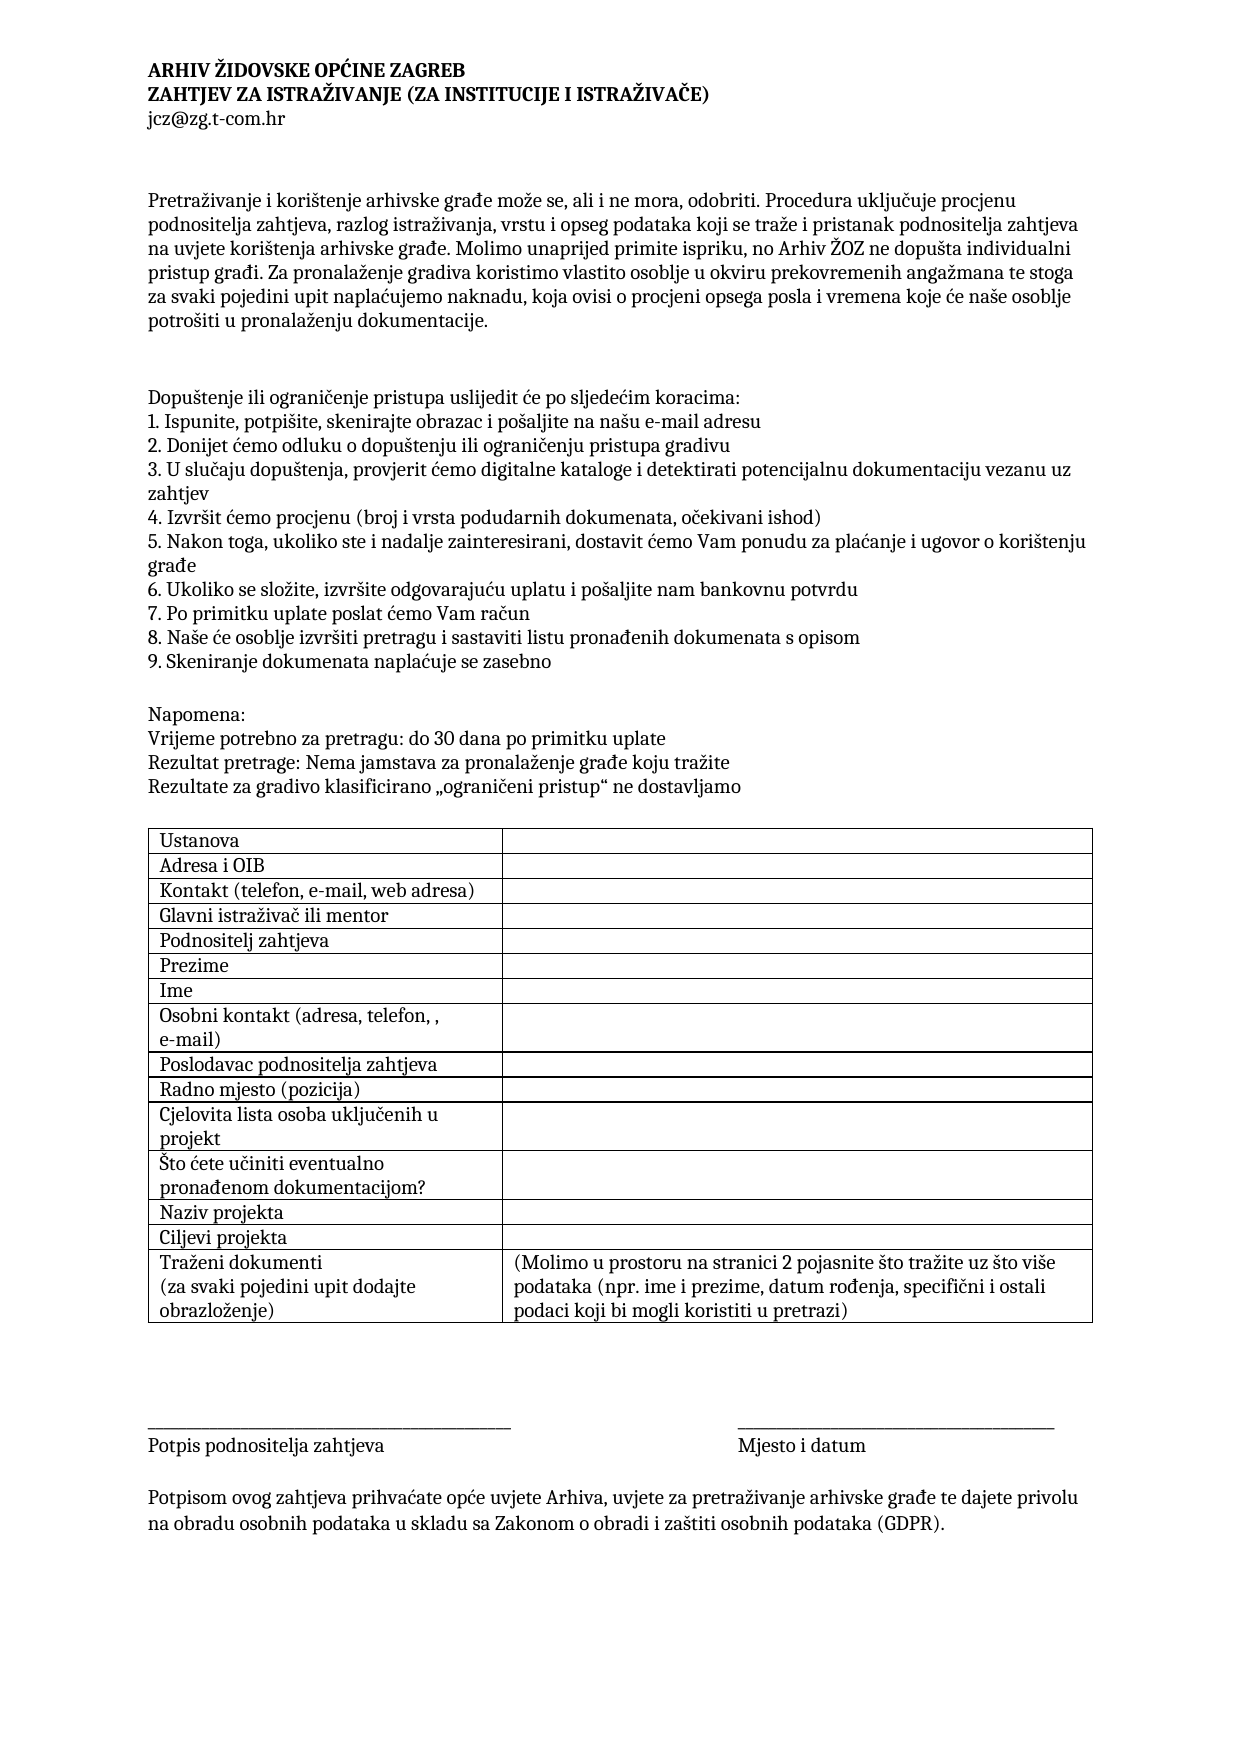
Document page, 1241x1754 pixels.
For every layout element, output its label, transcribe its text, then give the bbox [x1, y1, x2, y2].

table_cell [503, 854, 1092, 877]
table_cell Adresa i OIB [149, 854, 502, 877]
table_cell Što ćete učiniti eventualno pronađenom dokumentacijom? [149, 1151, 502, 1199]
table_cell [503, 1053, 1092, 1076]
table_cell Traženi dokumenti (za svaki pojedini upit dodajte obrazloženje) [149, 1250, 502, 1322]
text Napomena: Vrijeme potrebno za pretragu: do 30 dana po primitku uplate Rezultat pretrage: Nema jamstava za pronalaženje građe koju tražite Rezultate za gradivo klasificirano „ograničeni pristup“ ne dostavljamo [148, 702, 1093, 798]
table_cell [503, 1103, 1092, 1150]
table_cell [503, 879, 1092, 902]
text ARHIV ŽIDOVSKE OPĆINE ZAGREB ZAHTJEV ZA ISTRAŽIVANJE (ZA INSTITUCIJE I ISTRAŽIVAČE) jcz@zg.t-com.hr [148, 59, 1093, 160]
table_cell [503, 1200, 1092, 1224]
table_cell Naziv projekta [149, 1200, 502, 1224]
table_cell Ciljevi projekta [149, 1225, 502, 1249]
table_header Ustanova [149, 829, 502, 852]
text Dopuštenje ili ograničenje pristupa uslijedit će po sljedećim koracima: 1. Ispunite, potpišite, skenirajte obrazac i pošaljite na našu e-mail adresu 2. Donijet ćemo odluku o dopuštenju ili ograničenju pristupa gradivu 3. U slučaju dopuštenja, provjerit ćemo digitalne kataloge i detektirati potencijalnu dokumentaciju vezanu uz zahtjev 4. Izvršit ćemo procjenu (broj i vrsta podudarnih dokumenata, očekivani ishod) 5. Nakon toga, ukoliko ste i nadalje zainteresirani, dostavit ćemo Vam ponudu za plaćanje i ugovor o korištenju građe 6. Ukoliko se složite, izvršite odgovarajuću uplatu i pošaljite nam bankovnu potvrdu 7. Po primitku uplate poslat ćemo Vam račun 8. Naše će osoblje izvršiti pretragu i sastaviti listu pronađenih dokumenata s opisom 9. Skeniranje dokumenata naplaćuje se zasebno [148, 362, 1093, 673]
table_cell Osobni kontakt (adresa, telefon, , e-mail) [149, 1004, 502, 1051]
table_cell [503, 979, 1092, 1002]
table_cell Poslodavac podnositelja zahtjeva [149, 1053, 502, 1076]
table_cell Podnositelj zahtjeva [149, 929, 502, 952]
table_cell [503, 954, 1092, 977]
table_cell [503, 1004, 1092, 1051]
text Pretraživanje i korištenje arhivske građe može se, ali i ne mora, odobriti. Procedura uključuje procjenu podnositelja zahtjeva, razlog istraživanja, vrstu i opseg podataka koji se traže i pristanak podnositelja zahtjeva na uvjete korištenja arhivske građe. Molimo unaprijed primite ispriku, no Arhiv ŽOZ ne dopušta individualni pristup građi. Za pronalaženje gradiva koristimo vlastito osoblje u okviru prekovremenih angažmana te stoga za svaki pojedini upit naplaćujemo naknadu, koja ovisi o procjeni opsega posla i vremena koje će naše osoblje potrošiti u pronalaženju dokumentacije. [148, 189, 1093, 333]
text _______________________________________________ _________________________________________ Potpis podnositelja zahtjeva Mjesto i datum Potpisom ovog zahtjeva prihvaćate opće uvjete Arhiva, uvjete za pretraživanje arhivske građe te dajete privolu na obradu osobnih podataka u skladu sa Zakonom o obradi i zaštiti osobnih podataka (GDPR). [148, 1408, 1093, 1536]
table_cell [503, 1151, 1092, 1199]
table_cell Prezime [149, 954, 502, 977]
table_cell [503, 1225, 1092, 1249]
table_cell [503, 1078, 1092, 1101]
table_cell Kontakt (telefon, e-mail, web adresa) [149, 879, 502, 902]
table_cell (Molimo u prostoru na stranici 2 pojasnite što tražite uz što više podataka (npr. ime i prezime, datum rođenja, specifični i ostali podaci koji bi mogli koristiti u pretrazi) [503, 1250, 1092, 1322]
table_cell [503, 904, 1092, 927]
table_cell Ime [149, 979, 502, 1002]
table_cell Glavni istraživač ili mentor [149, 904, 502, 927]
table_cell Radno mjesto (pozicija) [149, 1078, 502, 1101]
table_cell Cjelovita lista osoba uključenih u projekt [149, 1103, 502, 1150]
table_header [503, 829, 1092, 852]
table_cell [503, 929, 1092, 952]
